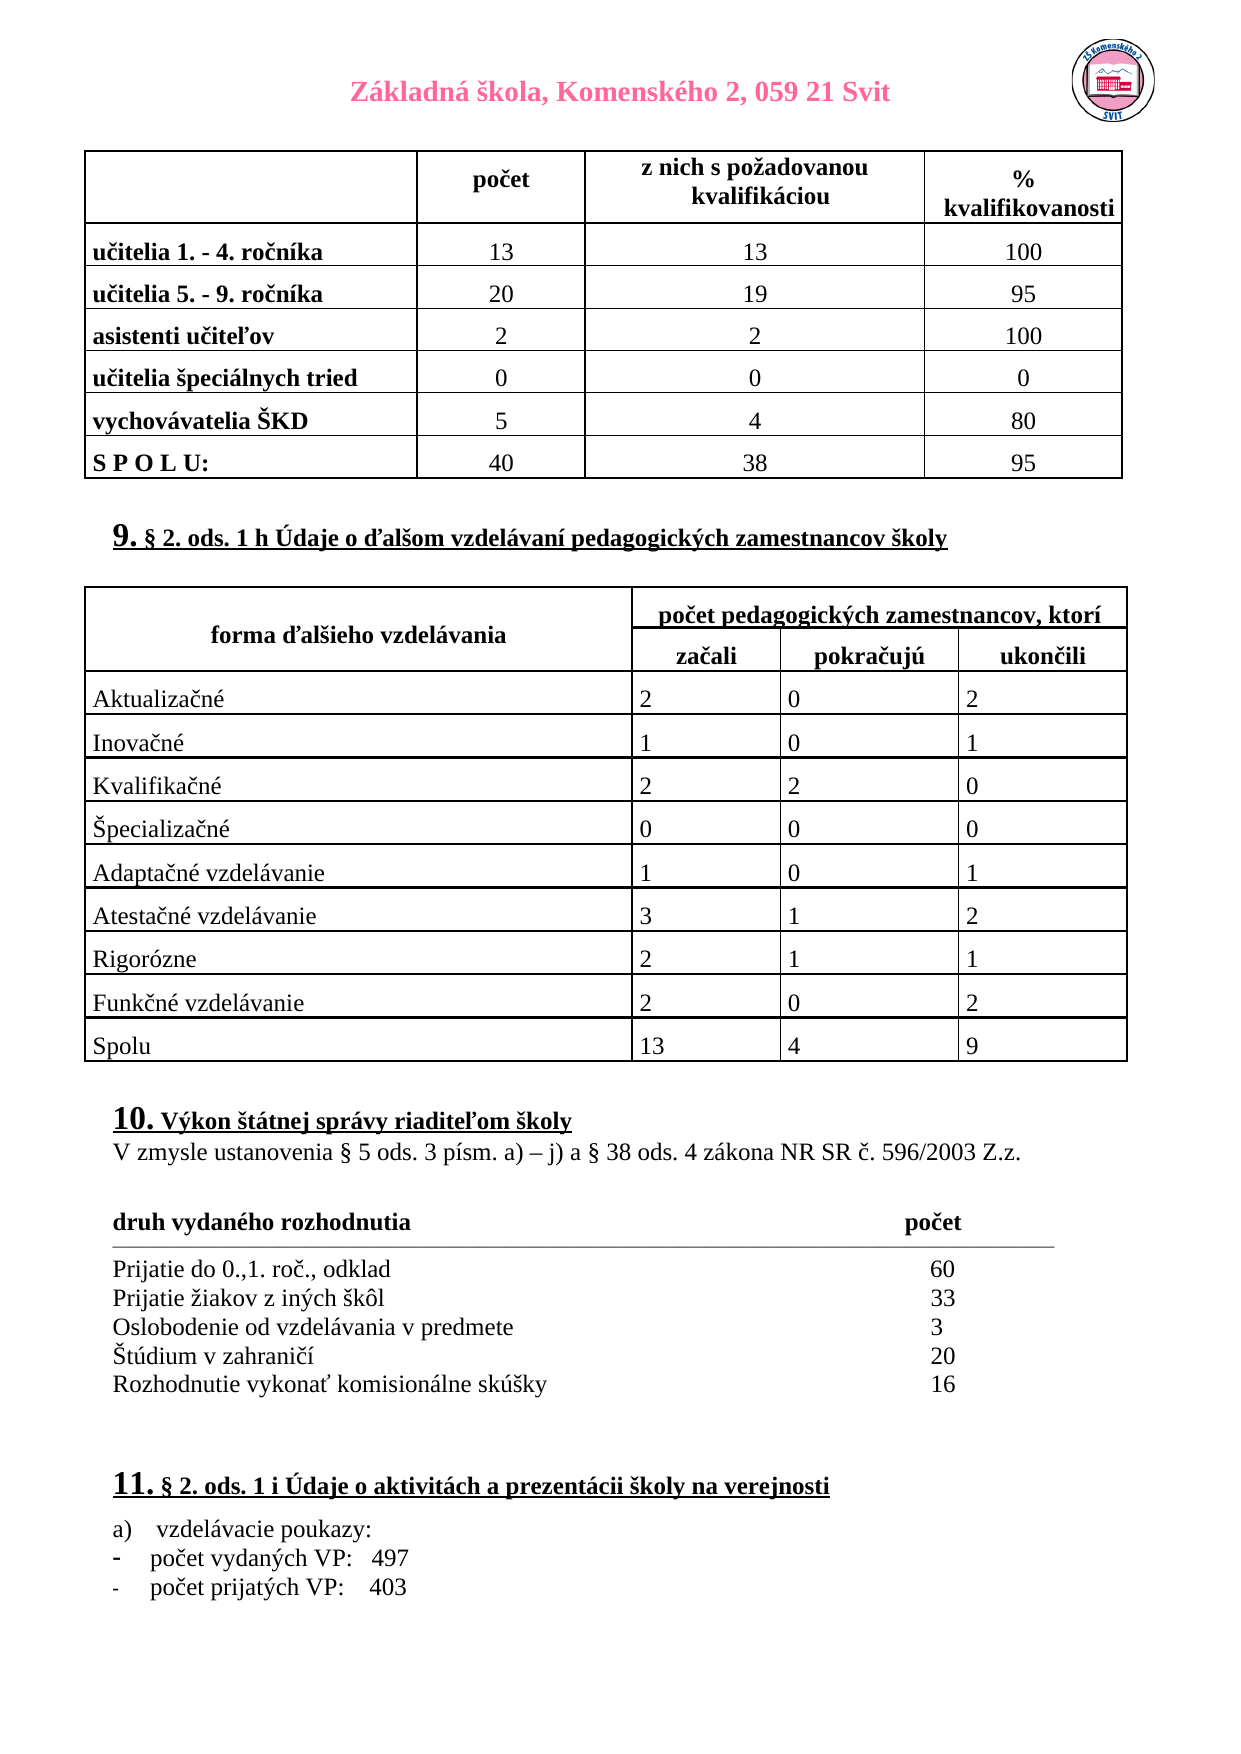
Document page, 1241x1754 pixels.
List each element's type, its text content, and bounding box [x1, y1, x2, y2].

table_header z nich s požadovanou kvalifikáciou [586, 152, 924, 222]
table_cell 13 [586, 224, 924, 265]
table_cell 19 [586, 266, 924, 308]
table_cell 4 [781, 1019, 958, 1060]
list vzdelávacie poukazy: [112, 1514, 1128, 1543]
table_cell 40 [418, 436, 584, 477]
table_cell Rigorózne [86, 932, 631, 973]
text Oslobodenie od vzdelávania v predmete 3 [112, 1312, 1128, 1341]
table_cell 0 [781, 672, 958, 713]
text ––––––––––––––––––––––––––––––––––––––––––––––––––––––––––––––––––––––––––––––––––––––––––––––––––––––––––––––––– [112, 1235, 1128, 1254]
table_cell 0 [959, 759, 1126, 800]
table_cell 1 [781, 932, 958, 973]
table_header počet [418, 152, 584, 222]
table_cell 2 [418, 309, 584, 350]
table_cell pokračujú [781, 629, 958, 670]
table_cell ukončili [959, 629, 1126, 670]
table_header počet pedagogických zamestnancov, ktorí [633, 588, 1126, 626]
table_cell 100 [925, 224, 1121, 265]
table_cell učitelia 5. - 9. ročníka [86, 266, 416, 308]
table_header [86, 152, 416, 222]
table_cell učitelia 1. - 4. ročníka [86, 224, 416, 265]
table_cell 0 [586, 351, 924, 392]
table_cell 0 [418, 351, 584, 392]
table_cell 2 [959, 975, 1126, 1016]
table_cell 5 [418, 393, 584, 434]
text 10. Výkon štátnej správy riaditeľom školy [112, 1098, 1128, 1137]
table_cell 13 [633, 1019, 780, 1060]
table_cell 0 [959, 802, 1126, 843]
text V zmysle ustanovenia § 5 ods. 3 písm. a) – j) a § 38 ods. 4 zákona NR SR č. 596/2003 Z.z. [112, 1137, 1128, 1165]
picture [1071, 39, 1155, 122]
table_cell 1 [959, 845, 1126, 886]
table_cell 2 [633, 975, 780, 1016]
table_cell 95 [925, 436, 1121, 477]
table_cell 1 [959, 932, 1126, 973]
table_cell asistenti učiteľov [86, 309, 416, 350]
table_cell 0 [781, 975, 958, 1016]
table_cell 9 [959, 1019, 1126, 1060]
table_cell 3 [633, 889, 780, 930]
table_cell 0 [633, 802, 780, 843]
table_cell 1 [633, 845, 780, 886]
table_cell 0 [925, 351, 1121, 392]
table_cell vychovávatelia ŠKD [86, 393, 416, 434]
text druh vydaného rozhodnutia počet [112, 1207, 1128, 1235]
table_cell 95 [925, 266, 1121, 308]
table_cell 100 [925, 309, 1121, 350]
list počet prijatých VP: 403 [112, 1572, 1128, 1601]
table_cell 0 [781, 845, 958, 886]
table_header forma ďalšieho vzdelávania [86, 588, 631, 670]
text Rozhodnutie vykonať komisionálne skúšky 16 [112, 1369, 1128, 1427]
subtitle 11. § 2. ods. 1 i Údaje o aktivitách a prezentácii školy na verejnosti [112, 1464, 1128, 1502]
table_cell 2 [586, 309, 924, 350]
table_cell Špecializačné [86, 802, 631, 843]
list počet vydaných VP: 497 [112, 1543, 1128, 1572]
table_header % kvalifikovanosti [925, 152, 1121, 222]
table_cell začali [633, 629, 780, 670]
table_cell 4 [586, 393, 924, 434]
table_cell 2 [633, 759, 780, 800]
table_cell 2 [959, 672, 1126, 713]
table_cell Spolu [86, 1019, 631, 1060]
text Štúdium v zahraničí 20 [112, 1341, 1128, 1369]
table_cell 0 [781, 802, 958, 843]
table_cell Funkčné vzdelávanie [86, 975, 631, 1016]
table_cell 2 [633, 672, 780, 713]
text Prijatie do 0.,1. roč., odklad 60 [112, 1254, 1128, 1283]
table_cell 38 [586, 436, 924, 477]
table_cell 2 [959, 889, 1126, 930]
table_cell Adaptačné vzdelávanie [86, 845, 631, 886]
table_cell Inovačné [86, 715, 631, 756]
table_cell 0 [781, 715, 958, 756]
table_cell učitelia špeciálnych tried [86, 351, 416, 392]
subtitle 9. § 2. ods. 1 h Údaje o ďalšom vzdelávaní pedagogických zamestnancov školy [112, 516, 1128, 554]
table_cell 2 [633, 932, 780, 973]
text Prijatie žiakov z iných škôl 33 [112, 1283, 1128, 1312]
table_cell 1 [633, 715, 780, 756]
table_cell 1 [959, 715, 1126, 756]
table_cell Kvalifikačné [86, 759, 631, 800]
table_cell Atestačné vzdelávanie [86, 889, 631, 930]
table_cell 13 [418, 224, 584, 265]
table_cell 1 [781, 889, 958, 930]
table_cell 80 [925, 393, 1121, 434]
table_cell 2 [781, 759, 958, 800]
table_cell 20 [418, 266, 584, 308]
table_cell Aktualizačné [86, 672, 631, 713]
table_cell S P O L U: [86, 436, 416, 477]
